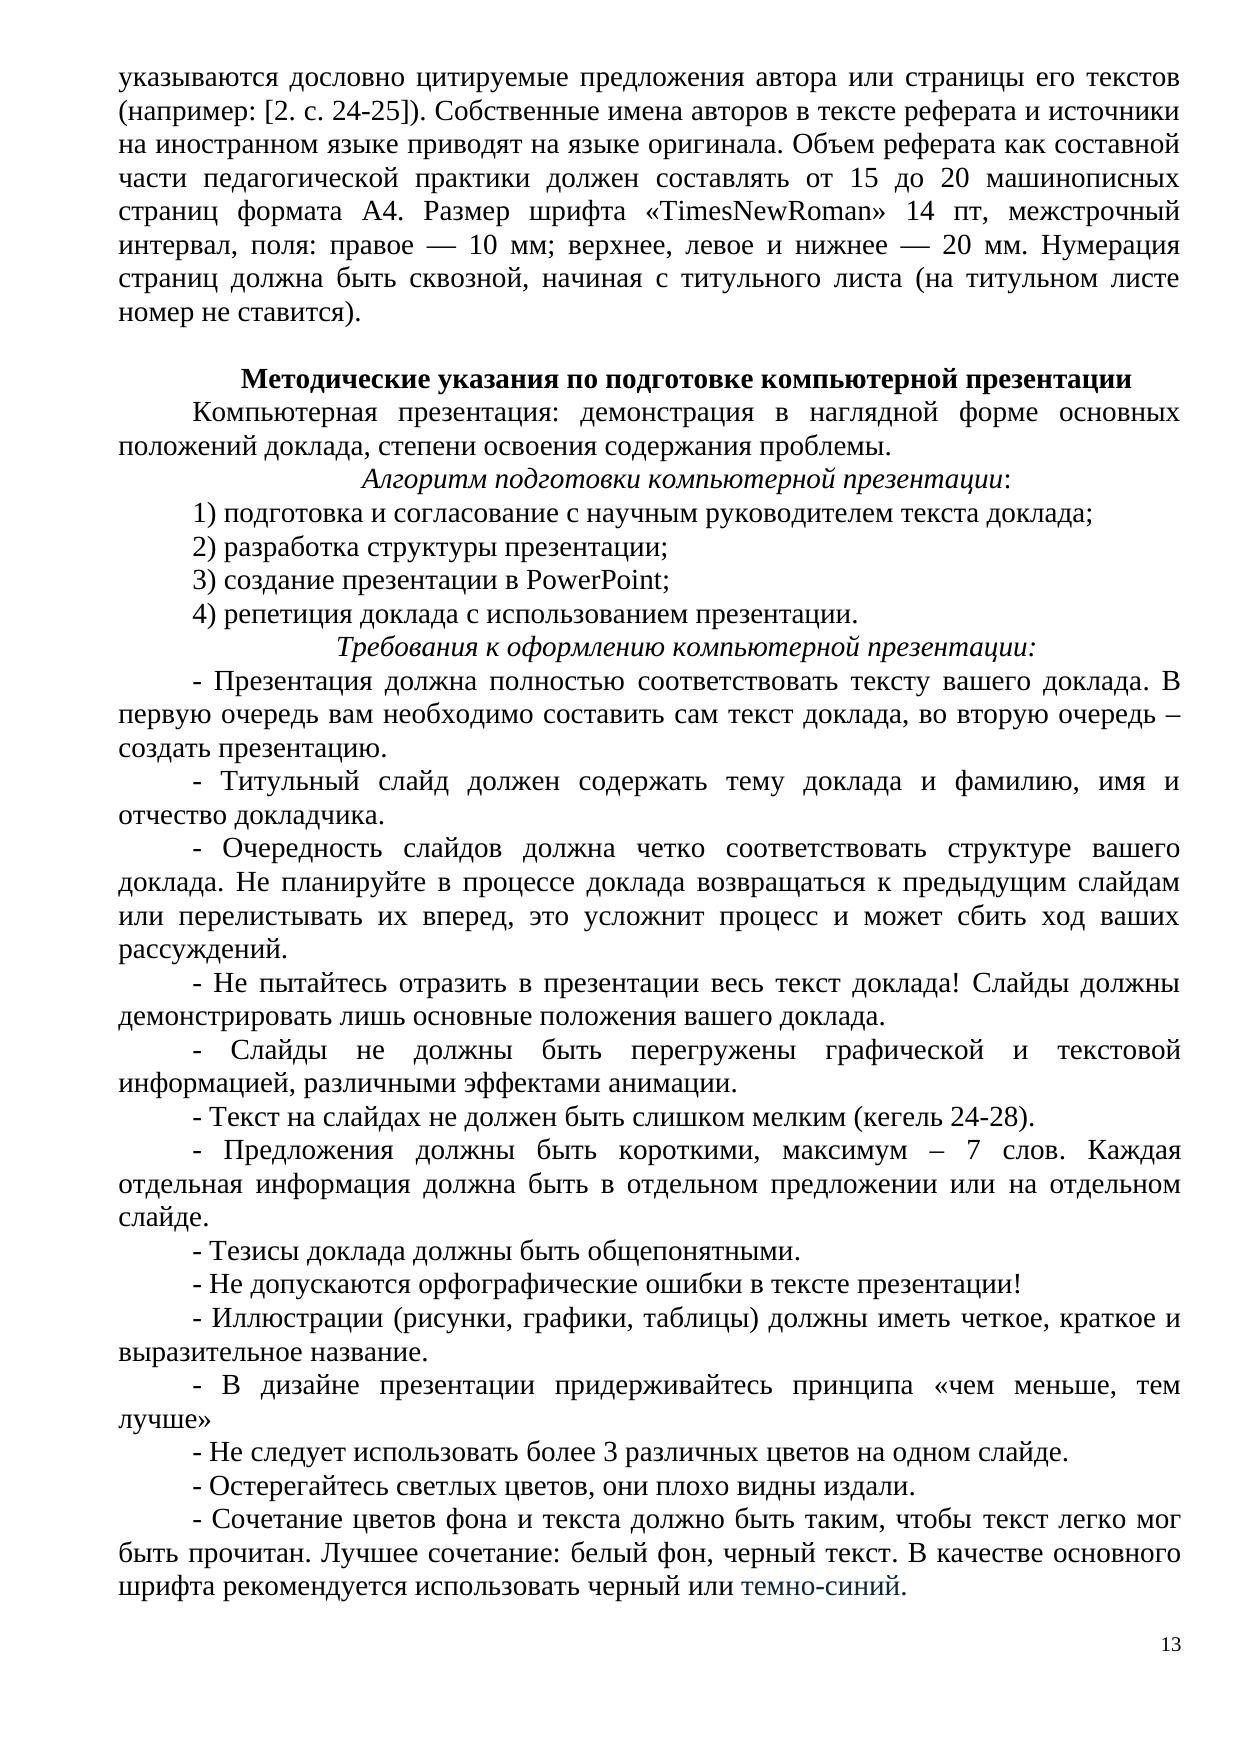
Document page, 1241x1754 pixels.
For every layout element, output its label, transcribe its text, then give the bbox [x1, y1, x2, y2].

text - Не допускаются орфографические ошибки в тексте презентации! [118, 1267, 1181, 1300]
text 1) подготовка и согласование с научным руководителем текста доклада; [118, 495, 1181, 529]
text - Остерегайтесь светлых цветов, они плохо видны издали. [118, 1468, 1181, 1501]
text - Иллюстрации (рисунки, графики, таблицы) должны иметь четкое, краткое и выразительное название. [118, 1300, 1181, 1367]
text - Сочетание цветов фона и текста должно быть таким, чтобы текст легко мог быть прочитан. Лучшее сочетание: белый фон, черный текст. В качестве основного шрифта рекомендуется использовать черный или темно-синий. [118, 1501, 1181, 1602]
text 2) разработка структуры презентации; [118, 529, 1181, 562]
text - Предложения должны быть короткими, максимум – 7 слов. Каждая отдельная информация должна быть в отдельном предложении или на отдельном слайде. [118, 1132, 1181, 1233]
text Алгоритм подготовки компьютерной презентации: [118, 462, 1181, 495]
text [118, 59, 1181, 327]
text - В дизайне презентации придерживайтесь принципа «чем меньше, тем лучше» [118, 1367, 1181, 1434]
text Методические указания по подготовке компьютерной презентации [118, 361, 1181, 394]
text - Текст на слайдах не должен быть слишком мелким (кегель 24-28). [118, 1099, 1181, 1132]
text - Тезисы доклада должны быть общепонятными. [118, 1233, 1181, 1267]
text 4) репетиция доклада с использованием презентации. [118, 596, 1181, 629]
text - Не пытайтесь отразить в презентации весь текст доклада! Слайды должны демонстрировать лишь основные положения вашего доклада. [118, 965, 1181, 1032]
text - Презентация должна полностью соответствовать тексту вашего доклада. В первую очередь вам необходимо составить сам текст доклада, во вторую очередь – создать презентацию. [118, 663, 1181, 763]
text Требования к оформлению компьютерной презентации: [118, 629, 1181, 663]
text - Не следует использовать более 3 различных цветов на одном слайде. [118, 1434, 1181, 1468]
text - Слайды не должны быть перегружены графической и текстовой информацией, различными эффектами анимации. [118, 1032, 1181, 1099]
text Компьютерная презентация: демонстрация в наглядной форме основных положений доклада, степени освоения содержания проблемы. [118, 394, 1181, 462]
text 3) создание презентации в PowerPoint; [118, 562, 1181, 596]
text - Титульный слайд должен содержать тему доклада и фамилию, имя и отчество докладчика. [118, 763, 1181, 831]
text - Очередность слайдов должна четко соответствовать структуре вашего доклада. Не планируйте в процессе доклада возвращаться к предыдущим слайдам или перелистывать их вперед, это усложнит процесс и может сбить ход ваших рассуждений. [118, 831, 1181, 965]
